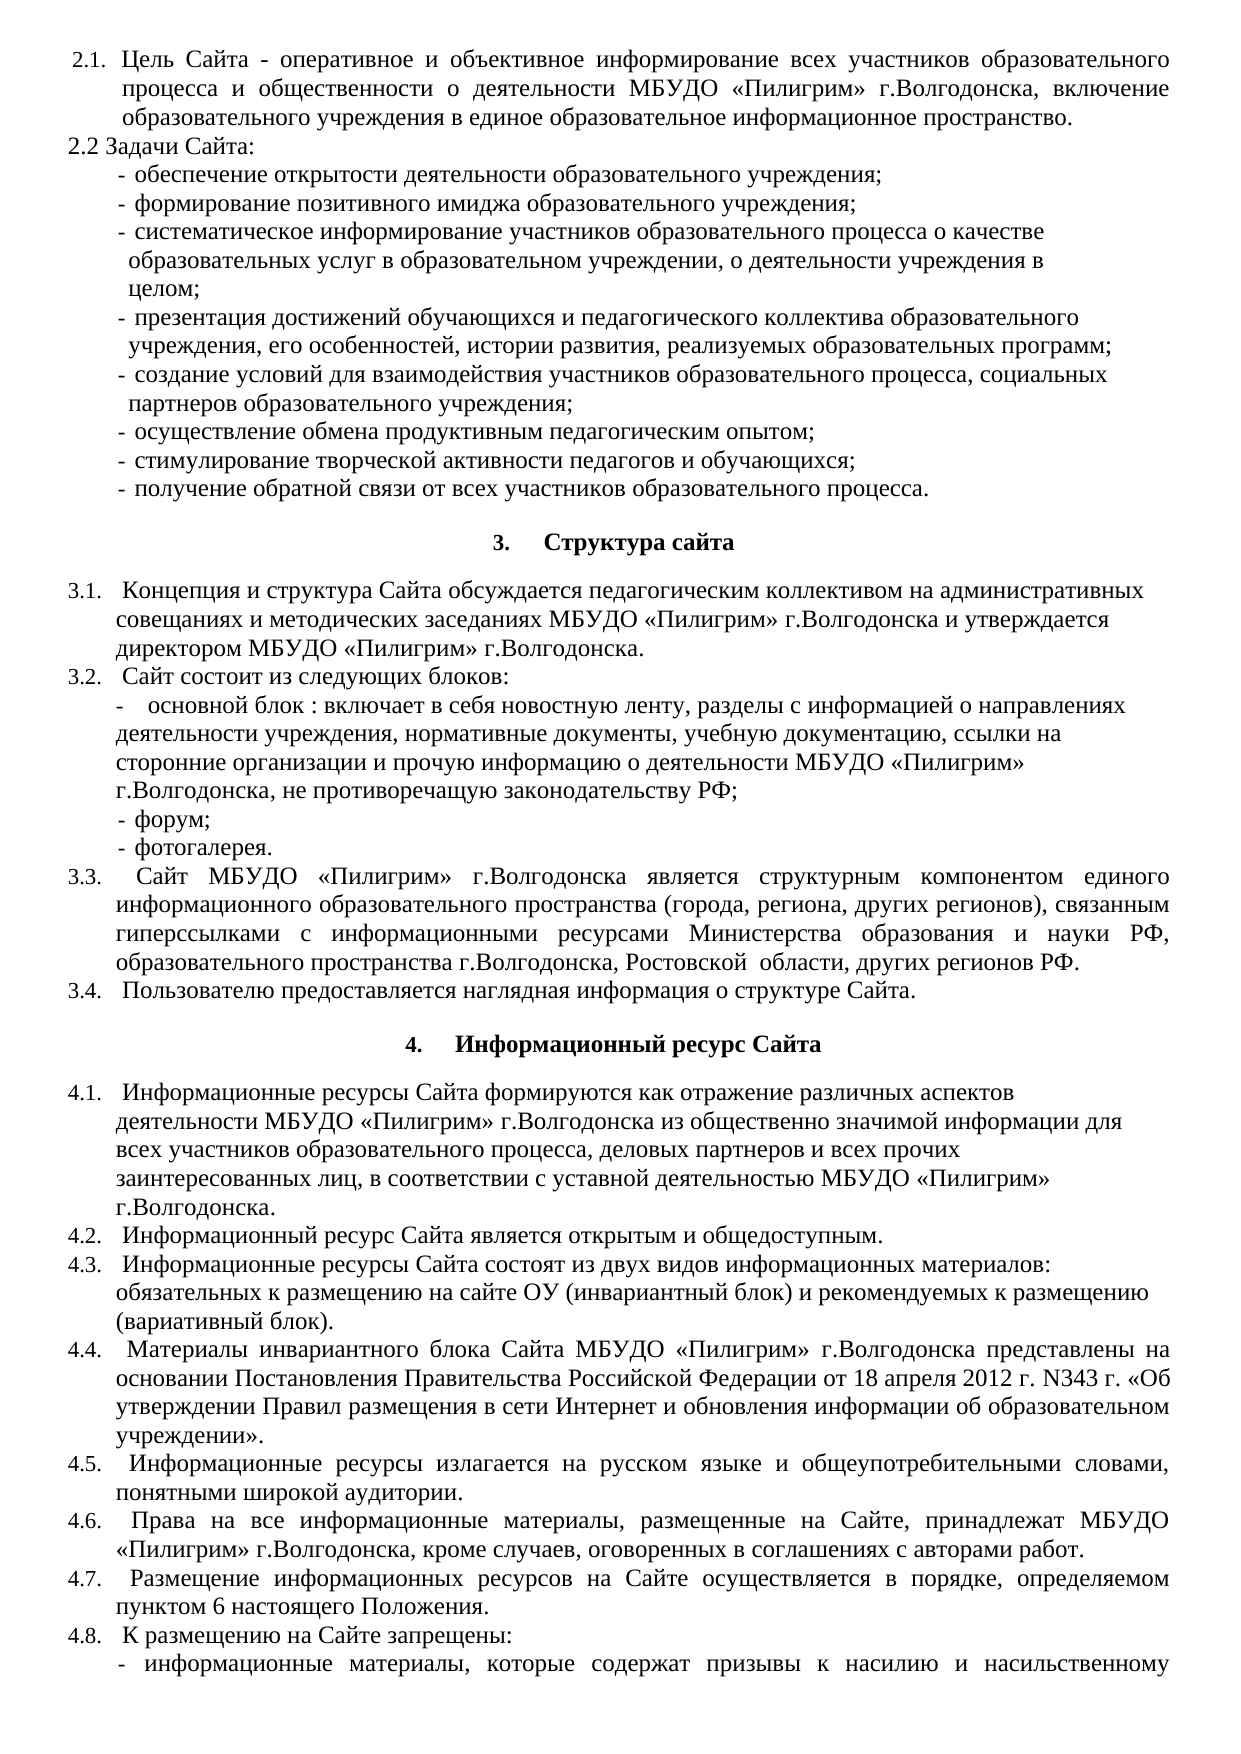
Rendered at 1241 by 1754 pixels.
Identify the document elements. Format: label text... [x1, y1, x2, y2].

list Информационные ресурсы Сайта формируются как отражение различных аспектов деятельности МБУДО «Пилигрим» г.Волгодонска из общественно значимой информации для всех участников образовательного процесса, деловых партнеров и всех прочих заинтересованных лиц, в соответствии с уставной деятельностью МБУДО «Пилигрим» г.Волгодонска. [68, 1078, 1156, 1221]
list презентация достижений обучающихся и педагогического коллектива образовательного учреждения, его особенностей, истории развития, реализуемых образовательных программ; [118, 302, 1120, 359]
list Информационный ресурс Сайта является открытым и общедоступным. [68, 1221, 1172, 1249]
list фотогалерея. [118, 833, 1172, 861]
list Пользователю предоставляется наглядная информация о структуре Сайта. [68, 976, 1172, 1004]
list формирование позитивного имиджа образовательного учреждения; [118, 188, 1172, 217]
list стимулирование творческой активности педагогов и обучающихся; [118, 445, 1172, 474]
list Размещение информационных ресурсов на Сайте осуществляется в порядке, определяемом пунктом 6 настоящего Положения. [68, 1563, 1170, 1620]
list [118, 1649, 1170, 1677]
text 2.2 Задачи Сайта: [68, 131, 1172, 160]
list осуществление обмена продуктивным педагогическим опытом; [118, 417, 1172, 445]
list основной блок : включает в себя новостную ленту, разделы с информацией о направлениях деятельности учреждения, нормативные документы, учебную документацию, ссылки на сторонние организации и прочую информацию о деятельности МБУДО «Пилигрим» г.Волгодонска, не противоречащую законодательству РФ; [116, 690, 1141, 804]
list Материалы инвариантного блока Сайта МБУДО «Пилигрим» г.Волгодонска представлены на основании Постановления Правительства Российской Федерации от 18 апреля 2012 г. N343 г. «Об утверждении Правил размещения в сети Интернет и обновления информации об образовательном учреждении». [68, 1335, 1170, 1449]
list систематическое информирование участников образовательного процесса о качестве образовательных услуг в образовательном учреждении, о деятельности учреждения в целом; [118, 217, 1120, 302]
list Информационные ресурсы излагается на русском языке и общеупотребительными словами, понятными широкой аудитории. [68, 1449, 1170, 1506]
list Цель Сайта - оперативное и объективное информирование всех участников образовательного процесса и общественности о деятельности МБУДО «Пилигрим» г.Волгодонска, включение образовательного учреждения в единое образовательное информационное пространство. [72, 44, 1170, 131]
list Структура сайта [493, 532, 1172, 555]
list К размещению на Сайте запрещены: [68, 1620, 1172, 1649]
list Сайт состоит из следующих блоков: [68, 662, 1172, 690]
list Права на все информационные материалы, размещенные на Сайте, принадлежат МБУДО «Пилигрим» г.Волгодонска, кроме случаев, оговоренных в соглашениях с авторами работ. [68, 1506, 1170, 1563]
list получение обратной связи от всех участников образовательного процесса. [118, 474, 1172, 502]
list Информационные ресурсы Сайта состоят из двух видов информационных материалов: обязательных к размещению на сайте ОУ (инвариантный блок) и рекомендуемых к размещению (вариативный блок). [68, 1249, 1156, 1335]
list Концепция и структура Сайта обсуждается педагогическим коллективом на административных совещаниях и методических заседаниях МБУДО «Пилигрим» г.Волгодонска и утверждается директором МБУДО «Пилигрим» г.Волгодонска. [68, 576, 1156, 662]
list форум; [118, 804, 1172, 833]
list создание условий для взаимодействия участников образовательного процесса, социальных партнеров образовательного учреждения; [118, 359, 1120, 417]
list Информационный ресурс Сайта [405, 1034, 1172, 1057]
list обеспечение открытости деятельности образовательного учреждения; [118, 160, 1172, 188]
list Сайт МБУДО «Пилигрим» г.Волгодонска является структурным компонентом единого информационного образовательного пространства (города, региона, других регионов), связанным гиперссылками с информационными ресурсами Министерства образования и науки РФ, образовательного пространства г.Волгодонска, Ростовской области, других регионов РФ. [68, 861, 1170, 976]
